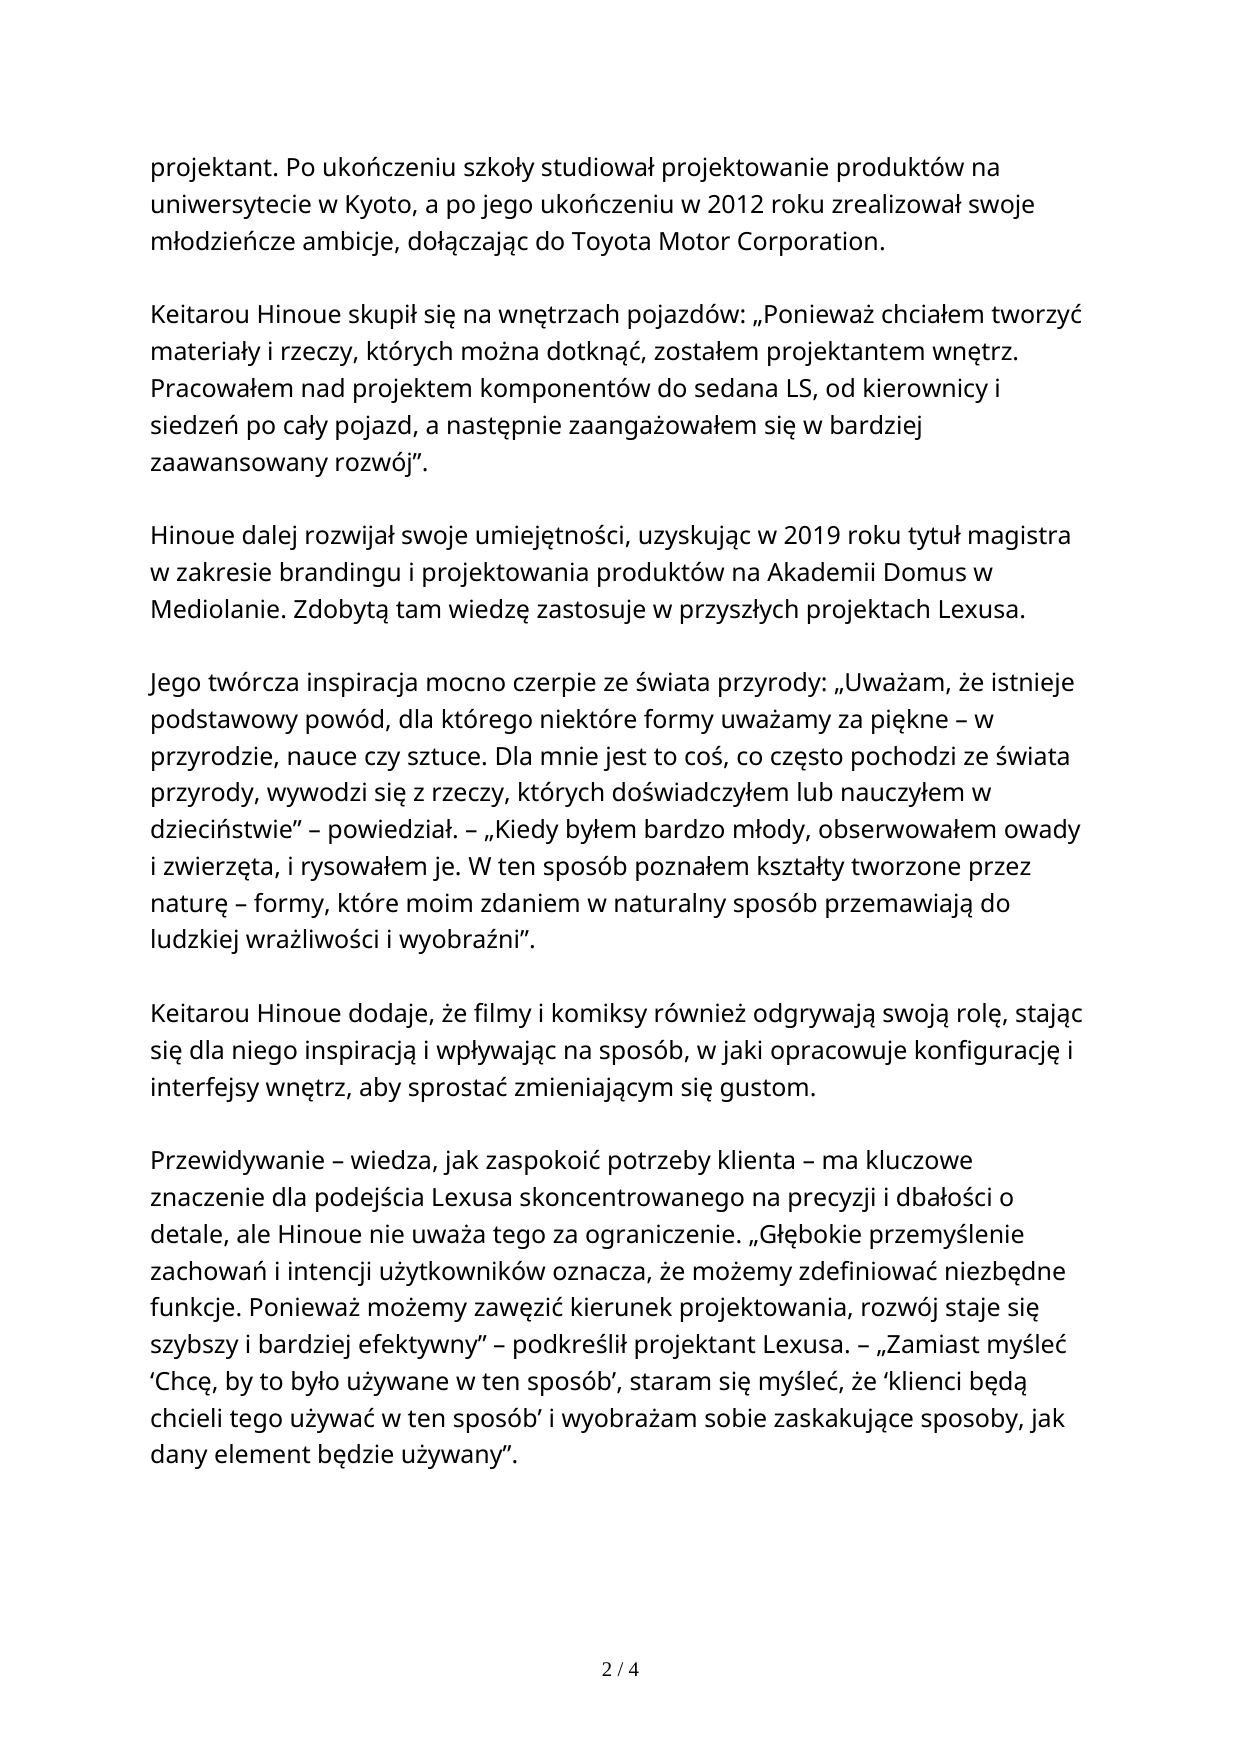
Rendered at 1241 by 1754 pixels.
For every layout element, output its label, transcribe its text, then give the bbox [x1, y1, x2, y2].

text Przewidywanie – wiedza, jak zaspokoić potrzeby klienta – ma kluczowe znaczenie dla podejścia Lexusa skoncentrowanego na precyzji i dbałości o detale, ale Hinoue nie uważa tego za ograniczenie. „Głębokie przemyślenie zachowań i intencji użytkowników oznacza, że możemy zdefiniować niezbędne funkcje. Ponieważ możemy zawęzić kierunek projektowania, rozwój staje się szybszy i bardziej efektywny” – podkreślił projektant Lexusa. – „Zamiast myśleć ‘Chcę, by to było używane w ten sposób’, staram się myśleć, że ‘klienci będą chcieli tego używać w ten sposób’ i wyobrażam sobie zaskakujące sposoby, jak dany element będzie używany”. [150, 1143, 1090, 1471]
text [150, 150, 1090, 258]
text Hinoue dalej rozwijał swoje umiejętności, uzyskując w 2019 roku tytuł magistra w zakresie brandingu i projektowania produktów na Akademii Domus w Mediolanie. Zdobytą tam wiedzę zastosuje w przyszłych projektach Lexusa. [150, 518, 1090, 625]
text Keitarou Hinoue dodaje, że filmy i komiksy również odgrywają swoją rolę, stając się dla niego inspiracją i wpływając na sposób, w jaki opracowuje konfigurację i interfejsy wnętrz, aby sprostać zmieniającym się gustom. [150, 996, 1090, 1103]
text Keitarou Hinoue skupił się na wnętrzach pojazdów: „Ponieważ chciałem tworzyć materiały i rzeczy, których można dotknąć, zostałem projektantem wnętrz. Pracowałem nad projektem komponentów do sedana LS, od kierownicy i siedzeń po cały pojazd, a następnie zaangażowałem się w bardziej zaawansowany rozwój”. [150, 297, 1090, 478]
text Jego twórcza inspiracja mocno czerpie ze świata przyrody: „Uważam, że istnieje podstawowy powód, dla którego niektóre formy uważamy za piękne – w przyrodzie, nauce czy sztuce. Dla mnie jest to coś, co często pochodzi ze świata przyrody, wywodzi się z rzeczy, których doświadczyłem lub nauczyłem w dzieciństwie” – powiedział. – „Kiedy byłem bardzo młody, obserwowałem owady i zwierzęta, i rysowałem je. W ten sposób poznałem kształty tworzone przez naturę – formy, które moim zdaniem w naturalny sposób przemawiają do ludzkiej wrażliwości i wyobraźni”. [150, 665, 1090, 956]
